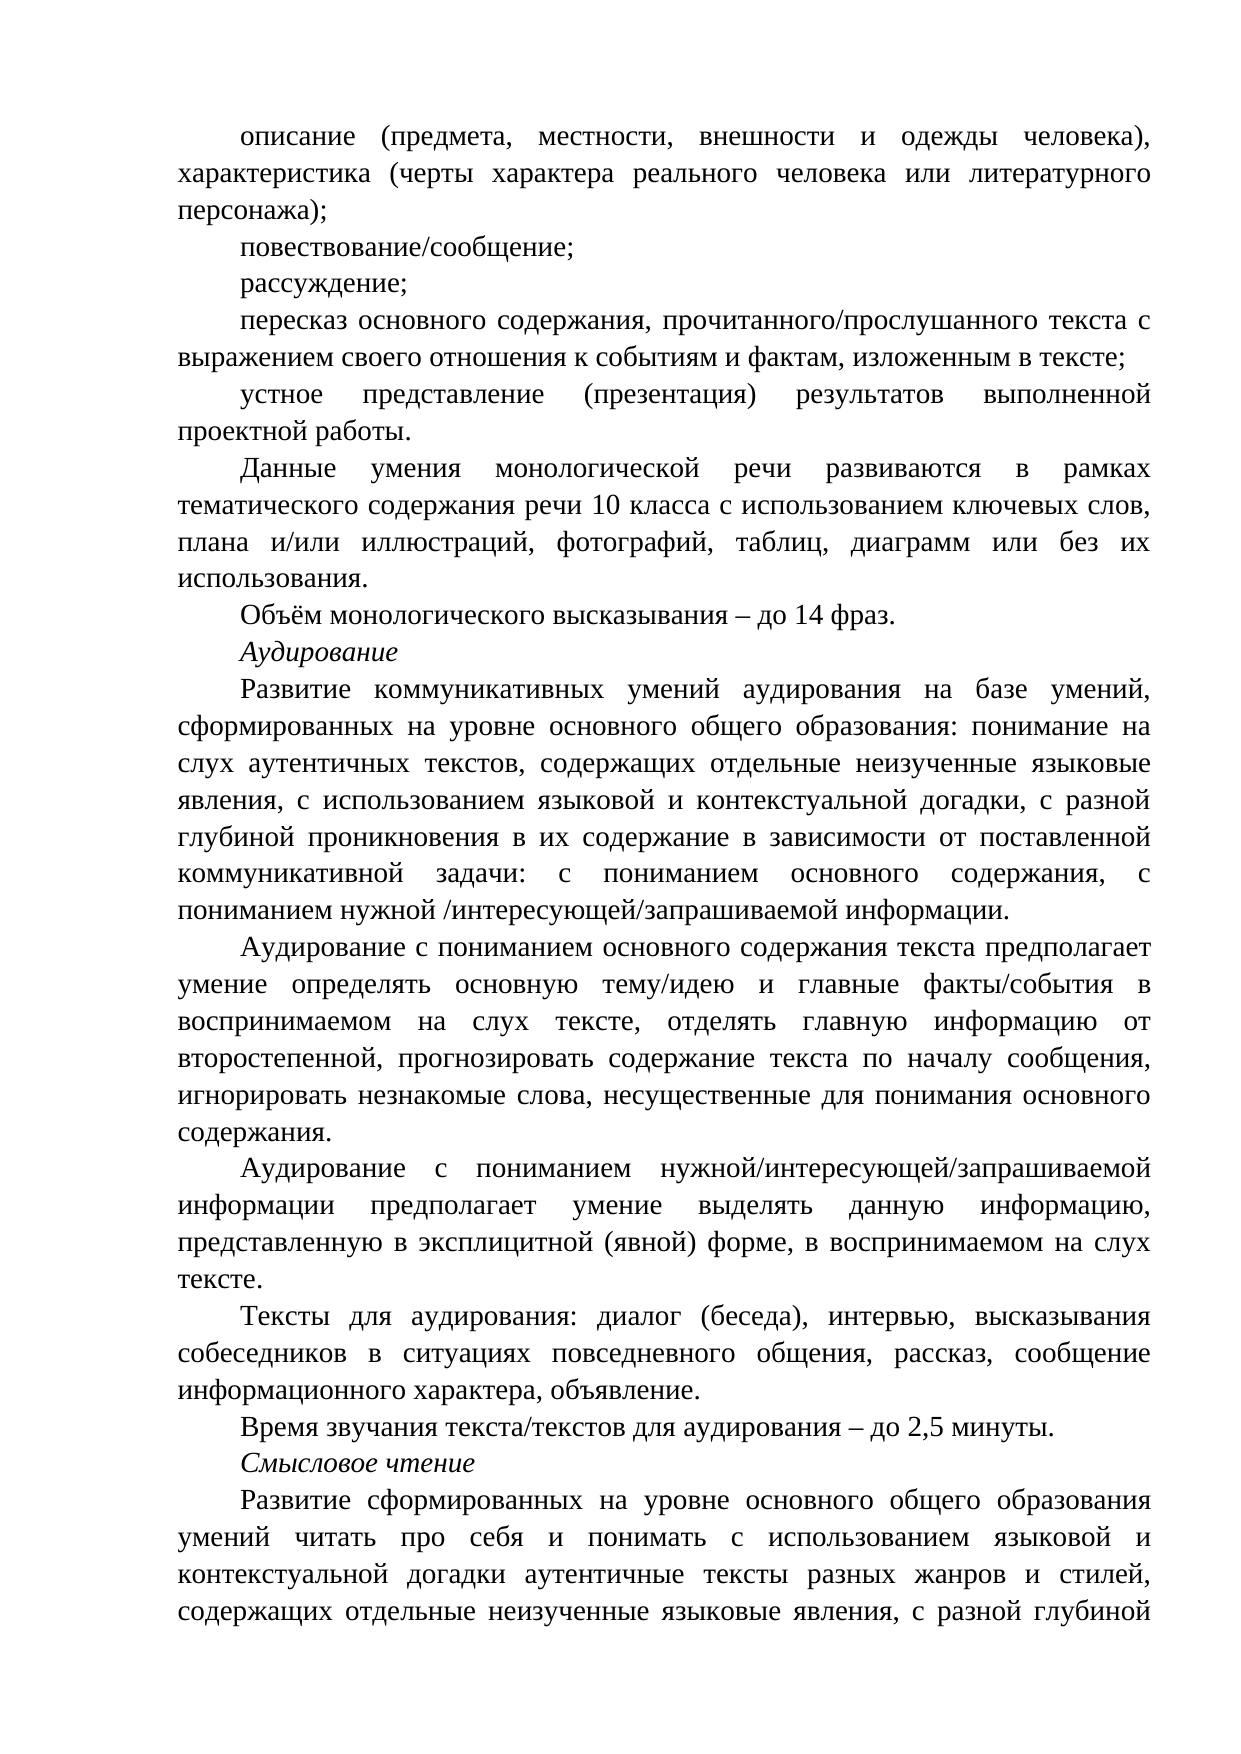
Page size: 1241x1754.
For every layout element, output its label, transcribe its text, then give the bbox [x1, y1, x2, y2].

text повествование/сообщение; [177, 229, 1152, 262]
text устное представление (презентация) результатов выполненной проектной работы. [177, 376, 1152, 447]
text Данные умения монологической речи развиваются в рамках тематического содержания речи 10 класса с использованием ключевых слов, плана и/или иллюстраций, фотографий, таблиц, диаграмм или без их использования. [177, 450, 1152, 594]
text Развитие коммуникативных умений аудирования на базе умений, сформированных на уровне основного общего образования: понимание на слух аутентичных текстов, содержащих отдельные неизученные языковые явления, с использованием языковой и контекстуальной догадки, с разной глубиной проникновения в их содержание в зависимости от поставленной коммуникативной задачи: с пониманием основного содержания, с пониманием нужной /интересующей/запрашиваемой информации. [177, 671, 1152, 926]
text Аудирование с пониманием основного содержания текста предполагает умение определять основную тему/идею и главные факты/события в воспринимаемом на слух тексте, отделять главную информацию от второстепенной, прогнозировать содержание текста по началу сообщения, игнорировать незнакомые слова, несущественные для понимания основного содержания. [177, 929, 1152, 1147]
text Аудирование [177, 634, 1152, 668]
text Объём монологического высказывания – до 14 фраз. [177, 597, 1152, 631]
text Тексты для аудирования: диалог (беседа), интервью, высказывания собеседников в ситуациях повседневного общения, рассказ, сообщение информационного характера, объявление. [177, 1298, 1152, 1405]
text Время звучания текста/текстов для аудирования – до 2,5 минуты. [177, 1409, 1152, 1442]
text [177, 1482, 1152, 1627]
text пересказ основного содержания, прочитанного/прослушанного текста с выражением своего отношения к событиям и фактам, изложенным в тексте; [177, 302, 1152, 373]
text рассуждение; [177, 266, 1152, 299]
text Смысловое чтение [177, 1446, 1152, 1479]
text Аудирование с пониманием нужной/интересующей/запрашиваемой информации предполагает умение выделять данную информацию, представленную в эксплицитной (явной) форме, в воспринимаемом на слух тексте. [177, 1151, 1152, 1295]
text описание (предмета, местности, внешности и одежды человека), характеристика (черты характера реального человека или литературного персонажа); [177, 118, 1152, 225]
